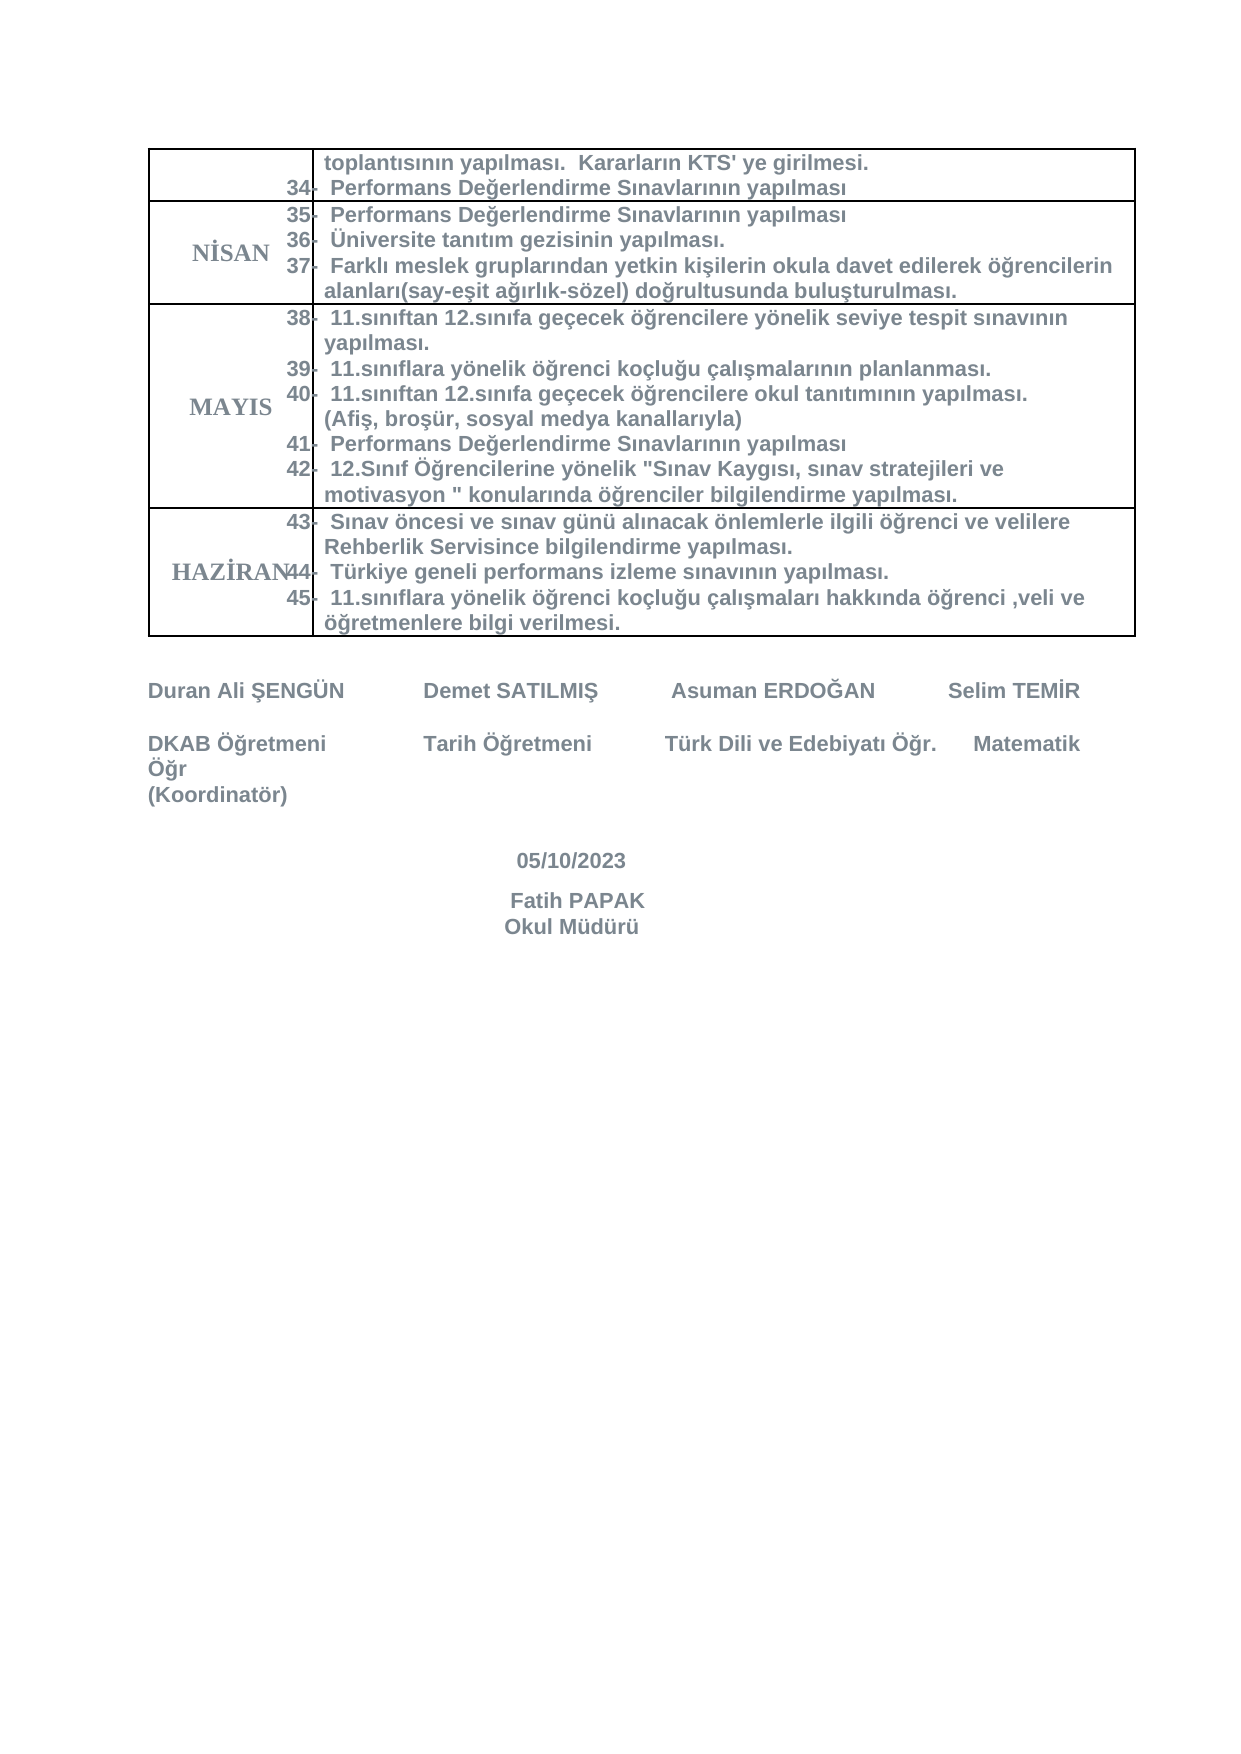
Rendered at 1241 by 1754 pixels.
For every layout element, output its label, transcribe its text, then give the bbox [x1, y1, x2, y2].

table_cell 43- Sınav öncesi ve sınav günü alınacak önlemlerle ilgili öğrenci ve velilere Rehberlik Servisince bilgilendirme yapılması. 44- Türkiye geneli performans izleme sınavının yapılması. 45- 11.sınıflara yönelik öğrenci koçluğu çalışmaları hakkında öğrenci ,veli ve öğretmenlere bilgi verilmesi. [314, 509, 1134, 635]
table_cell MAYIS [150, 305, 312, 507]
text Duran Ali ŞENGÜN Demet SATILMIŞ Asuman ERDOĞAN Selim TEMİR [148, 678, 1093, 703]
table_cell NİSAN [150, 202, 312, 303]
table_cell 35- Performans Değerlendirme Sınavlarının yapılması 36- Üniversite tanıtım gezisinin yapılması. 37- Farklı meslek gruplarından yetkin kişilerin okula davet edilerek öğrencilerin alanları(say-eşit ağırlık-sözel) doğrultusunda buluşturulması. [314, 202, 1134, 303]
table_cell 38- 11.sınıftan 12.sınıfa geçecek öğrencilere yönelik seviye tespit sınavının yapılması. 39- 11.sınıflara yönelik öğrenci koçluğu çalışmalarının planlanması. 40- 11.sınıftan 12.sınıfa geçecek öğrencilere okul tanıtımının yapılması. (Afiş, broşür, sosyal medya kanallarıyla) 41- Performans Değerlendirme Sınavlarının yapılması 42- 12.Sınıf Öğrencilerine yönelik "Sınav Kaygısı, sınav stratejileri ve motivasyon " konularında öğrenciler bilgilendirme yapılması. [314, 305, 1134, 507]
table_cell MART [150, 150, 312, 200]
text (Koordinatör) [148, 781, 1093, 807]
text DKAB Öğretmeni Tarih Öğretmeni Türk Dili ve Edebiyatı Öğr. Matematik Öğr [148, 731, 1093, 781]
text Fatih PAPAK [148, 888, 1093, 913]
text Okul Müdürü [148, 913, 1093, 939]
table_cell HAZİRAN [150, 509, 312, 635]
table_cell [314, 150, 1134, 200]
text 05/10/2023 [443, 847, 1093, 873]
